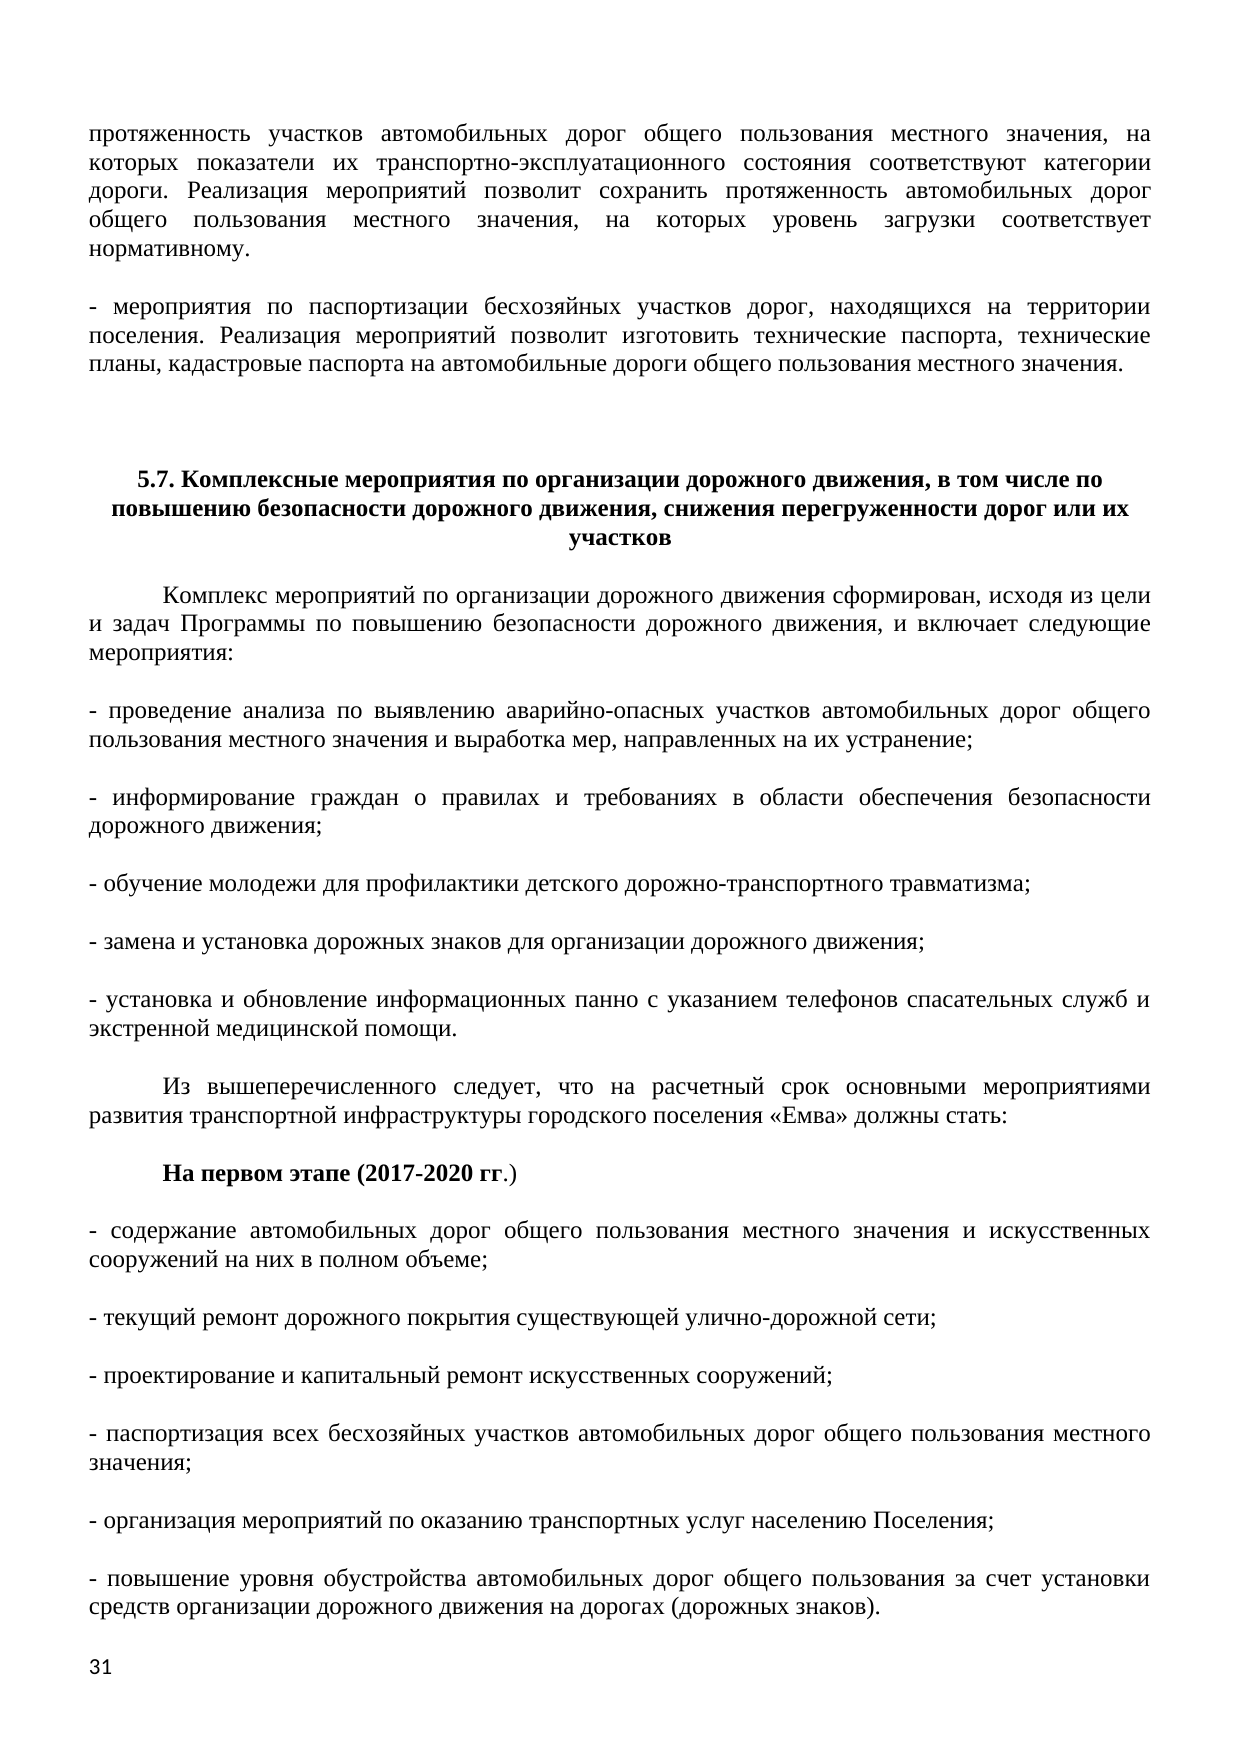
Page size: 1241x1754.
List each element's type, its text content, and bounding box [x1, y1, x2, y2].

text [89, 118, 1152, 262]
text На первом этапе (2017-2020 гг.) [89, 1158, 1152, 1186]
text - проведение анализа по выявлению аварийно-опасных участков автомобильных дорог общего пользования местного значения и выработка мер, направленных на их устранение; [89, 695, 1152, 753]
text 5.7. Комплексные мероприятия по организации дорожного движения, в том числе по повышению безопасности дорожного движения, снижения перегруженности дорог или их участков [89, 464, 1152, 551]
text - замена и установка дорожных знаков для организации дорожного движения; [89, 926, 1152, 955]
text - текущий ремонт дорожного покрытия существующей улично-дорожной сети; [89, 1302, 1152, 1331]
text - содержание автомобильных дорог общего пользования местного значения и искусственных сооружений на них в полном объеме; [89, 1216, 1152, 1273]
text - проектирование и капитальный ремонт искусственных сооружений; [89, 1360, 1152, 1389]
text - повышение уровня обустройства автомобильных дорог общего пользования за счет установки средств организации дорожного движения на дорогах (дорожных знаков). [89, 1563, 1152, 1620]
text Комплекс мероприятий по организации дорожного движения сформирован, исходя из цели и задач Программы по повышению безопасности дорожного движения, и включает следующие мероприятия: [89, 580, 1152, 666]
text - организация мероприятий по оказанию транспортных услуг населению Поселения; [89, 1505, 1152, 1533]
text Из вышеперечисленного следует, что на расчетный срок основными мероприятиями развития транспортной инфраструктуры городского поселения «Емва» должны стать: [89, 1071, 1152, 1128]
text - мероприятия по паспортизации бесхозяйных участков дорог, находящихся на территории поселения. Реализация мероприятий позволит изготовить технические паспорта, технические планы, кадастровые паспорта на автомобильные дороги общего пользования местного значения. [89, 291, 1152, 377]
text - информирование граждан о правилах и требованиях в области обеспечения безопасности дорожного движения; [89, 782, 1152, 839]
text - обучение молодежи для профилактики детского дорожно-транспортного травматизма; [89, 868, 1152, 897]
text - паспортизация всех бесхозяйных участков автомобильных дорог общего пользования местного значения; [89, 1418, 1152, 1476]
text - установка и обновление информационных панно с указанием телефонов спасательных служб и экстренной медицинской помощи. [89, 984, 1152, 1042]
